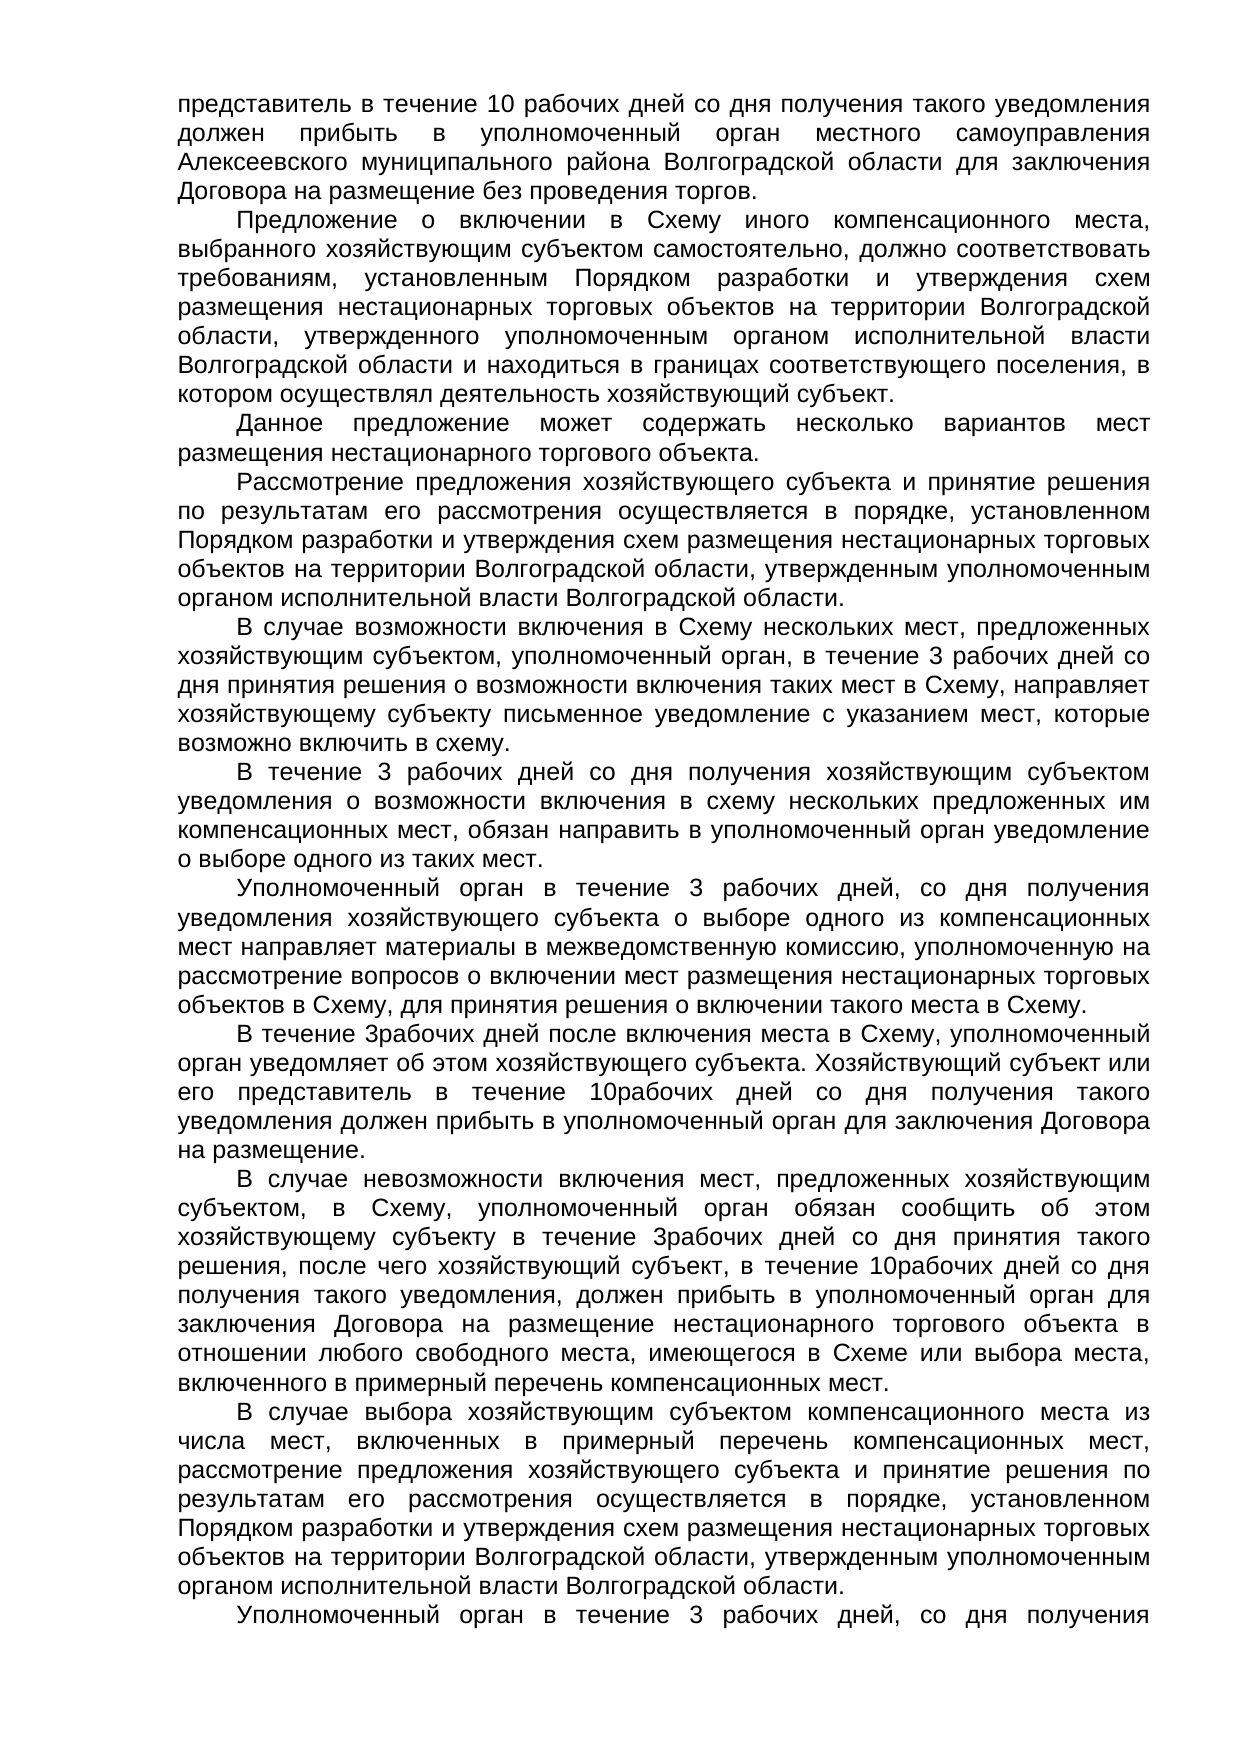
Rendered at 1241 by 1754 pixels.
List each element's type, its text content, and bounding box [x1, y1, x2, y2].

text В течение 3 рабочих дней со дня получения хозяйствующим субъектом уведомления о возможности включения в схему нескольких предложенных им компенсационных мест, обязан направить в уполномоченный орган уведомление о выборе одного из таких мест. [177, 757, 1152, 873]
text В течение 3рабочих дней после включения места в Схему, уполномоченный орган уведомляет об этом хозяйствующего субъекта. Хозяйствующий субъект или его представитель в течение 10рабочих дней со дня получения такого уведомления должен прибыть в уполномоченный орган для заключения Договора на размещение. [177, 1019, 1152, 1164]
text Предложение о включении в Схему иного компенсационного места, выбранного хозяйствующим субъектом самостоятельно, должно соответствовать требованиям, установленным Порядком разработки и утверждения схем размещения нестационарных торговых объектов на территории Волгоградской области, утвержденного уполномоченным органом исполнительной власти Волгоградской области и находиться в границах соответствующего поселения, в котором осуществлял деятельность хозяйствующий субъект. [177, 205, 1152, 408]
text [177, 1600, 1152, 1629]
text Уполномоченный орган в течение 3 рабочих дней, со дня получения уведомления хозяйствующего субъекта о выборе одного из компенсационных мест направляет материалы в межведомственную комиссию, уполномоченную на рассмотрение вопросов о включении мест размещения нестационарных торговых объектов в Схему, для принятия решения о включении такого места в Схему. [177, 873, 1152, 1019]
text Рассмотрение предложения хозяйствующего субъекта и принятие решения по результатам его рассмотрения осуществляется в порядке, установленном Порядком разработки и утверждения схем размещения нестационарных торговых объектов на территории Волгоградской области, утвержденным уполномоченным органом исполнительной власти Волгоградской области. [177, 466, 1152, 612]
text В случае невозможности включения мест, предложенных хозяйствующим субъектом, в Схему, уполномоченный орган обязан сообщить об этом хозяйствующему субъекту в течение 3рабочих дней со дня принятия такого решения, после чего хозяйствующий субъект, в течение 10рабочих дней со дня получения такого уведомления, должен прибыть в уполномоченный орган для заключения Договора на размещение нестационарного торгового объекта в отношении любого свободного места, имеющегося в Схеме или выбора места, включенного в примерный перечень компенсационных мест. [177, 1164, 1152, 1396]
text Данное предложение может содержать несколько вариантов мест размещения нестационарного торгового объекта. [177, 408, 1152, 466]
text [177, 89, 1152, 205]
text В случае выбора хозяйствующим субъектом компенсационного места из числа мест, включенных в примерный перечень компенсационных мест, рассмотрение предложения хозяйствующего субъекта и принятие решения по результатам его рассмотрения осуществляется в порядке, установленном Порядком разработки и утверждения схем размещения нестационарных торговых объектов на территории Волгоградской области, утвержденным уполномоченным органом исполнительной власти Волгоградской области. [177, 1396, 1152, 1600]
text В случае возможности включения в Схему нескольких мест, предложенных хозяйствующим субъектом, уполномоченный орган, в течение 3 рабочих дней со дня принятия решения о возможности включения таких мест в Схему, направляет хозяйствующему субъекту письменное уведомление с указанием мест, которые возможно включить в схему. [177, 612, 1152, 757]
